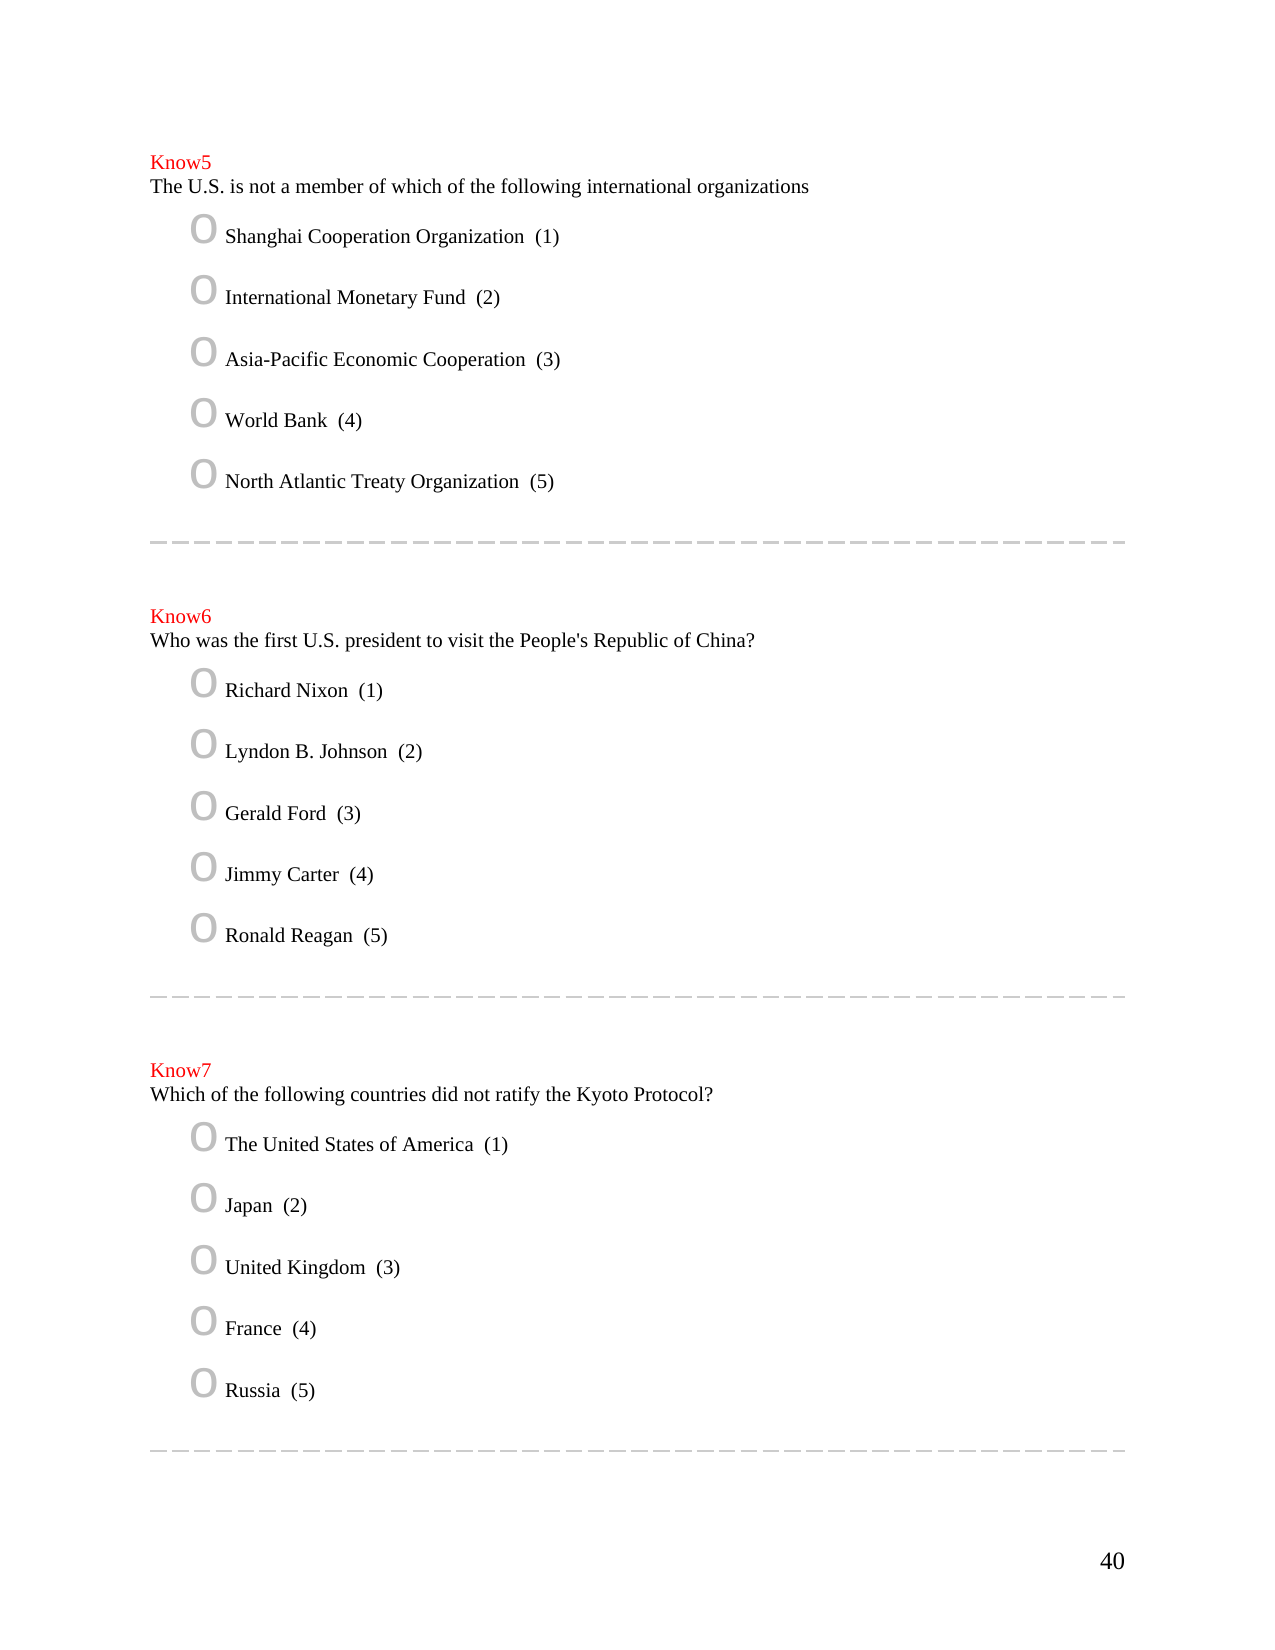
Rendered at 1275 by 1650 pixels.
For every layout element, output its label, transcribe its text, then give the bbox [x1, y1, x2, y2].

text Who was the first U.S. president to visit the People's Republic of China? [150, 628, 1125, 652]
list Lyndon B. Johnson (2) [187, 714, 1125, 775]
list Russia (5) [187, 1352, 1125, 1413]
list The United States of America (1) [187, 1106, 1125, 1168]
list Jimmy Carter (4) [187, 836, 1125, 898]
list France (4) [187, 1291, 1125, 1352]
list Ronald Reagan (5) [187, 898, 1125, 959]
text Know5 [150, 150, 1125, 174]
text Know6 [150, 604, 1125, 628]
list Asia-Pacific Economic Cooperation (3) [187, 321, 1125, 382]
list Shanghai Cooperation Organization (1) [187, 198, 1125, 259]
text Know7 [150, 1058, 1125, 1082]
list Gerald Ford (3) [187, 775, 1125, 836]
text Which of the following countries did not ratify the Kyoto Protocol? [150, 1082, 1125, 1106]
list International Monetary Fund (2) [187, 259, 1125, 321]
list Richard Nixon (1) [187, 652, 1125, 714]
list Japan (2) [187, 1168, 1125, 1229]
list World Bank (4) [187, 382, 1125, 443]
list United Kingdom (3) [187, 1229, 1125, 1291]
list North Atlantic Treaty Organization (5) [187, 443, 1125, 505]
text The U.S. is not a member of which of the following international organizations [150, 174, 1125, 198]
